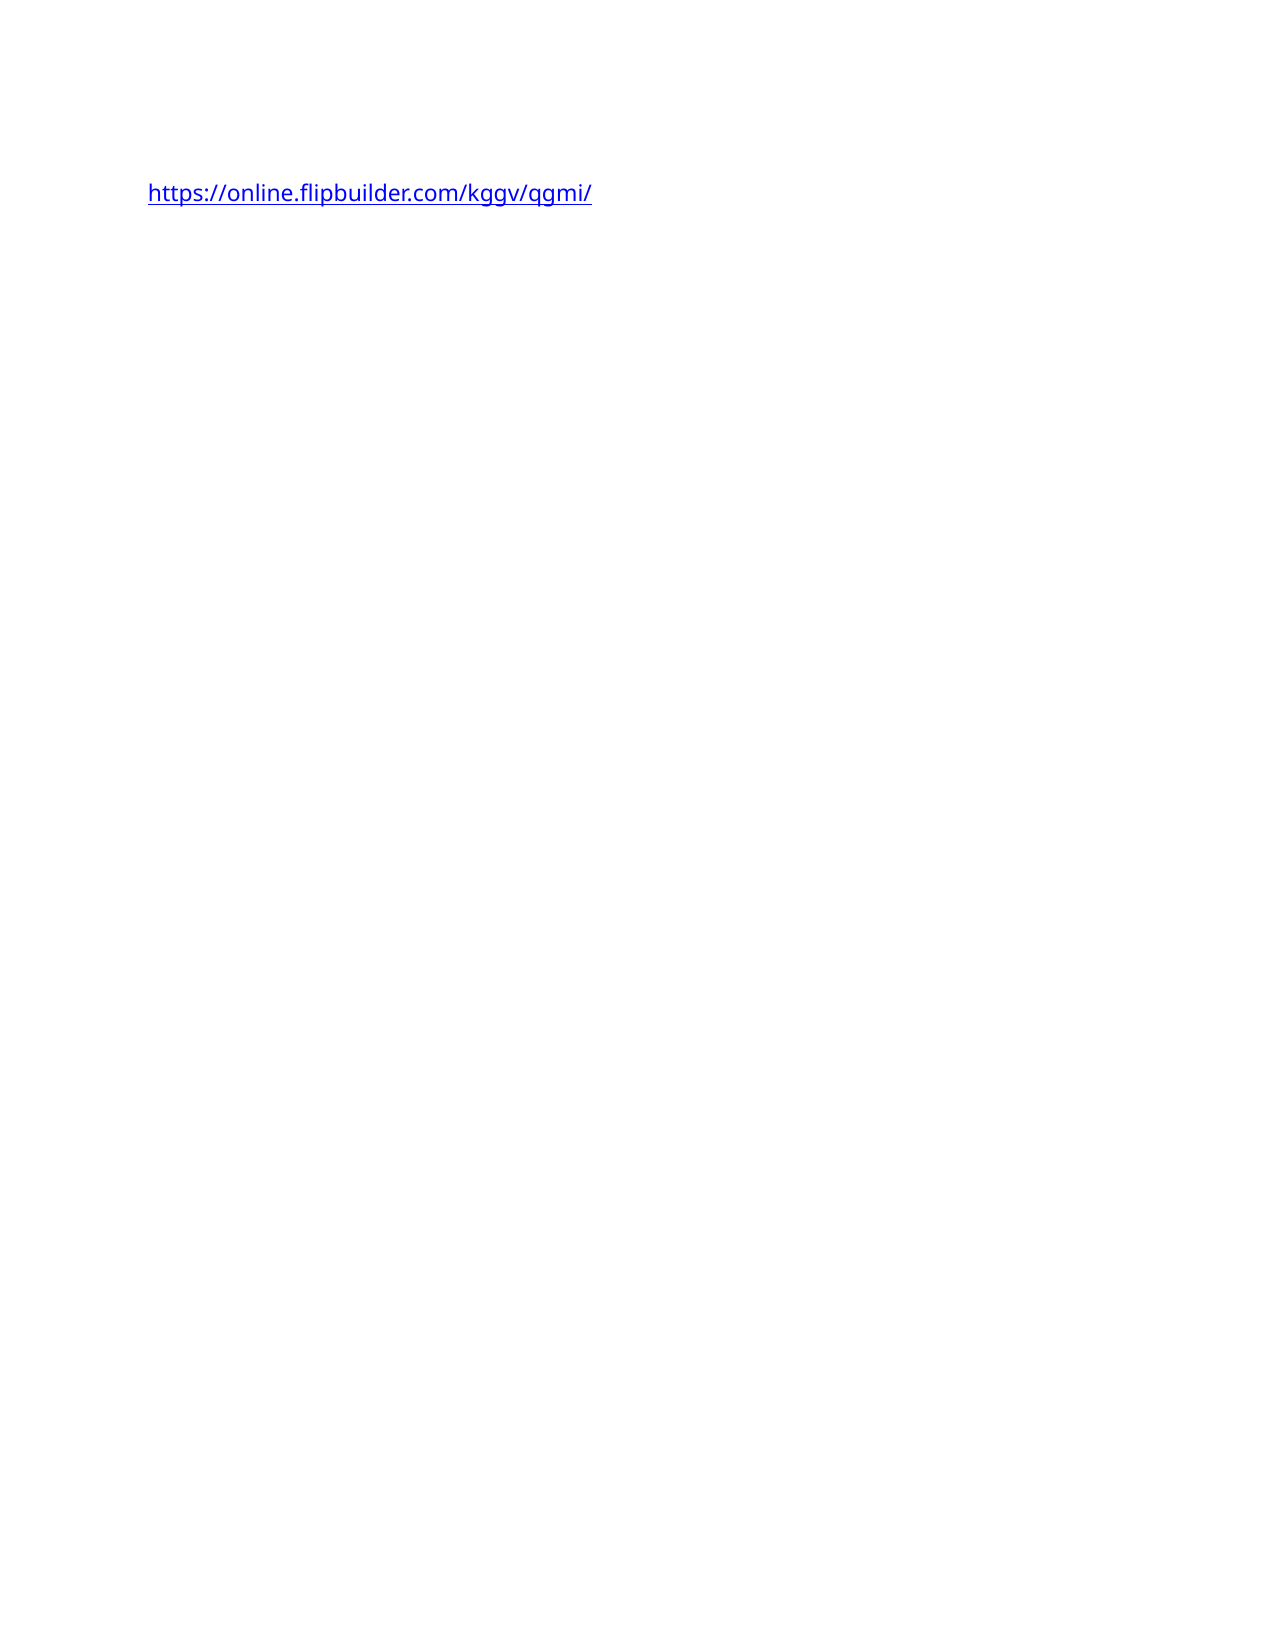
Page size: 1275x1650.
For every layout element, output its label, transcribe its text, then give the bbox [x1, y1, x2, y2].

text https://online.flipbuilder.com/kggv/qgmi/ [148, 177, 1127, 208]
